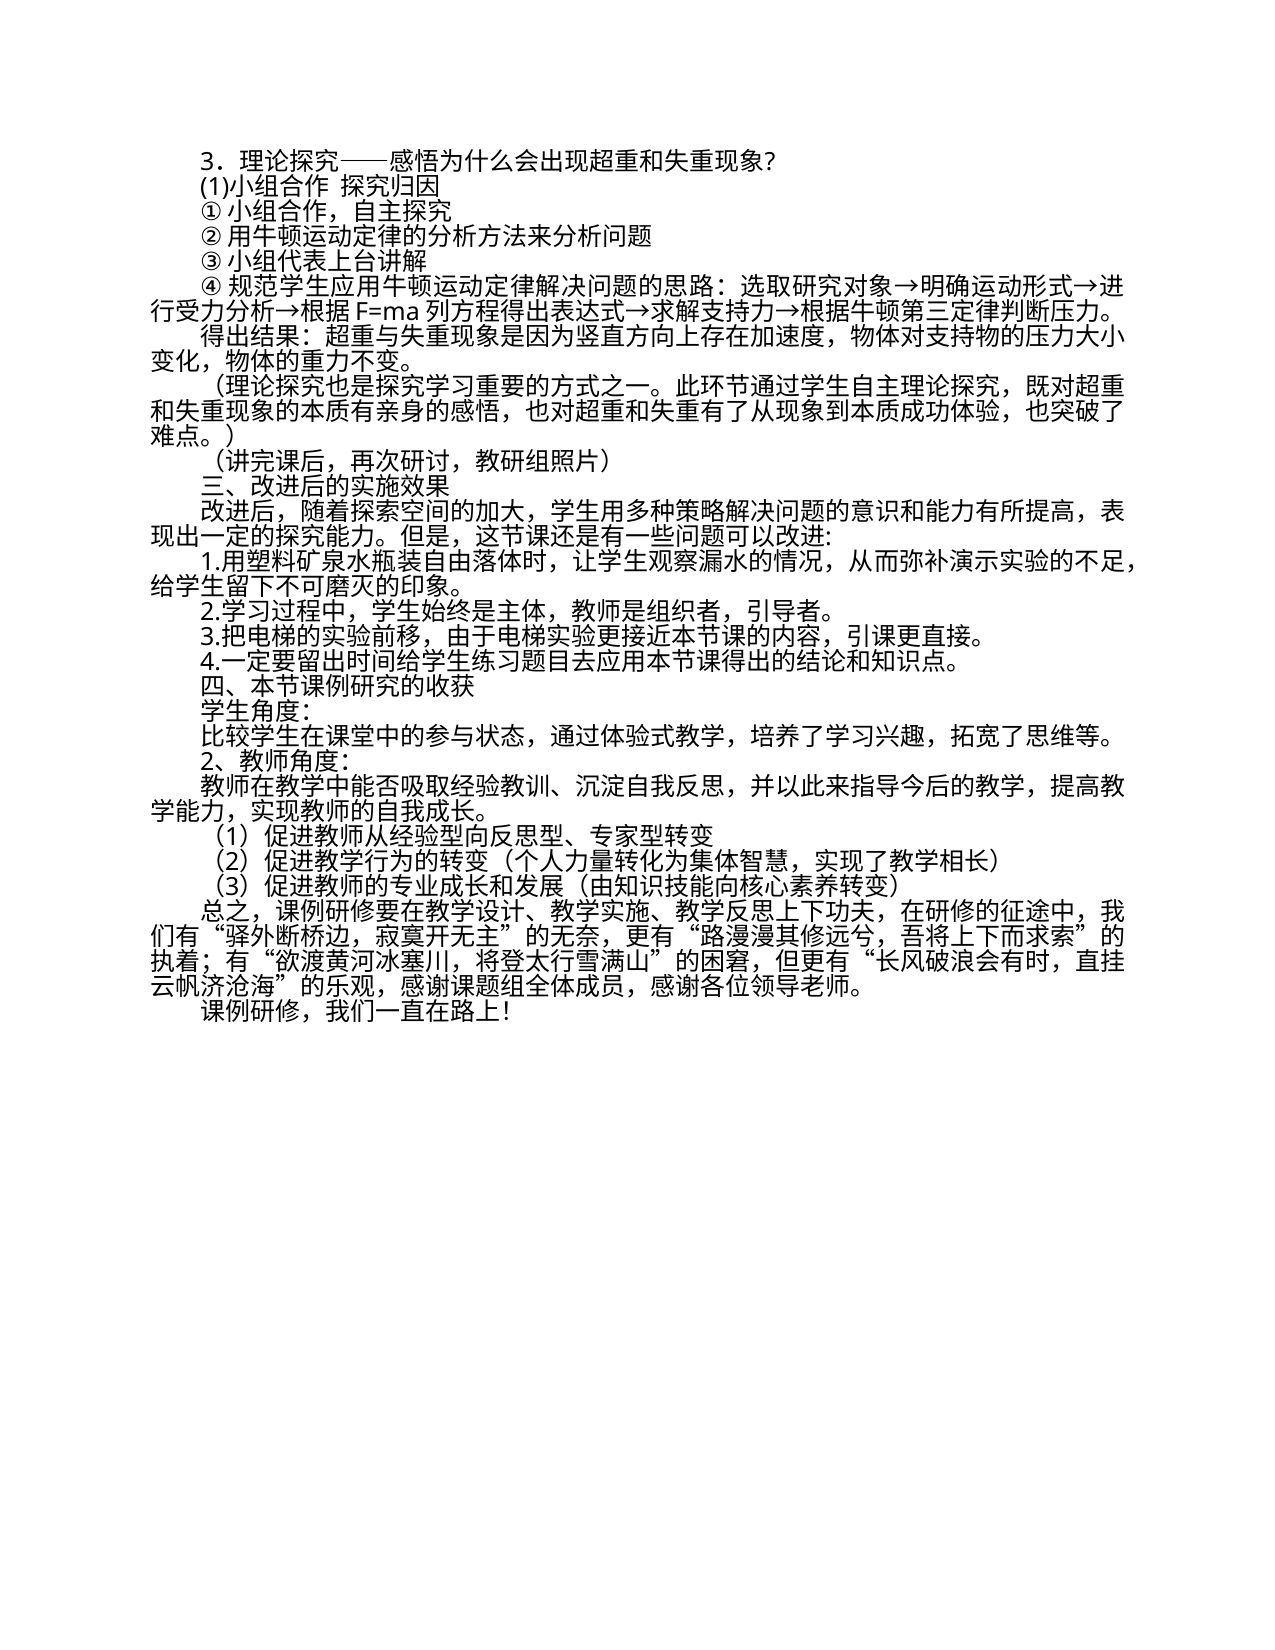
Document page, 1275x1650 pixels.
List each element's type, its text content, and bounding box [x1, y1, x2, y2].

text 2、教师角度： [150, 750, 1125, 775]
text ①小组合作，自主探究 [150, 200, 1125, 225]
text （理论探究也是探究学习重要的方式之一。此环节通过学生自主理论探究，既对超重和失重现象的本质有亲身的感悟，也对超重和失重有了从现象到本质成功体验，也突破了难点。） [150, 375, 1125, 450]
text 总之，课例研修要在教学设计、教学实施、教学反思上下功夫，在研修的征途中，我们有“驿外断桥边，寂寞开无主”的无奈，更有“路漫漫其修远兮，吾将上下而求索”的执着；有“欲渡黄河冰塞川，将登太行雪满山”的困窘，但更有“长风破浪会有时，直挂云帆济沧海”的乐观，感谢课题组全体成员，感谢各位领导老师。 [150, 900, 1125, 1000]
text 2.学习过程中，学生始终是主体，教师是组织者，引导者。 [150, 600, 1125, 625]
text ③小组代表上台讲解 [150, 250, 1125, 275]
text 3．理论探究——感悟为什么会出现超重和失重现象? [150, 150, 1125, 175]
text 课例研修，我们一直在路上！ [150, 1000, 1125, 1025]
text ④规范学生应用牛顿运动定律解决问题的思路：选取研究对象→明确运动形式→进行受力分析→根据F=ma列方程得出表达式→求解支持力→根据牛顿第三定律判断压力。 [150, 275, 1125, 325]
text （2）促进教学行为的转变（个人力量转化为集体智慧，实现了教学相长） [150, 850, 1125, 875]
text 学生角度： [150, 700, 1125, 725]
text （3）促进教师的专业成长和发展（由知识技能向核心素养转变） [150, 875, 1125, 900]
text 1.用塑料矿泉水瓶装自由落体时，让学生观察漏水的情况，从而弥补演示实验的不足，给学生留下不可磨灭的印象。 [150, 550, 1125, 600]
text 4.一定要留出时间给学生练习题目去应用本节课得出的结论和知识点。 [150, 650, 1125, 675]
text (1)小组合作 探究归因 [150, 175, 1125, 200]
text 比较学生在课堂中的参与状态，通过体验式教学，培养了学习兴趣，拓宽了思维等。 [150, 725, 1125, 750]
text 改进后，随着探索空间的加大，学生用多种策略解决问题的意识和能力有所提高，表现出一定的探究能力。但是，这节课还是有一些问题可以改进: [150, 500, 1125, 550]
text 3.把电梯的实验前移，由于电梯实验更接近本节课的内容，引课更直接。 [150, 625, 1125, 650]
text 得出结果：超重与失重现象是因为竖直方向上存在加速度，物体对支持物的压力大小变化，物体的重力不变。 [150, 325, 1125, 375]
text ②用牛顿运动定律的分析方法来分析问题 [150, 225, 1125, 250]
text （1）促进教师从经验型向反思型、专家型转变 [150, 825, 1125, 850]
text 四、本节课例研究的收获 [150, 675, 1125, 700]
text （讲完课后，再次研讨，教研组照片） [150, 450, 1125, 475]
text 三、改进后的实施效果 [150, 475, 1125, 500]
text 教师在教学中能否吸取经验教训、沉淀自我反思，并以此来指导今后的教学，提高教学能力，实现教师的自我成长。 [150, 775, 1125, 825]
